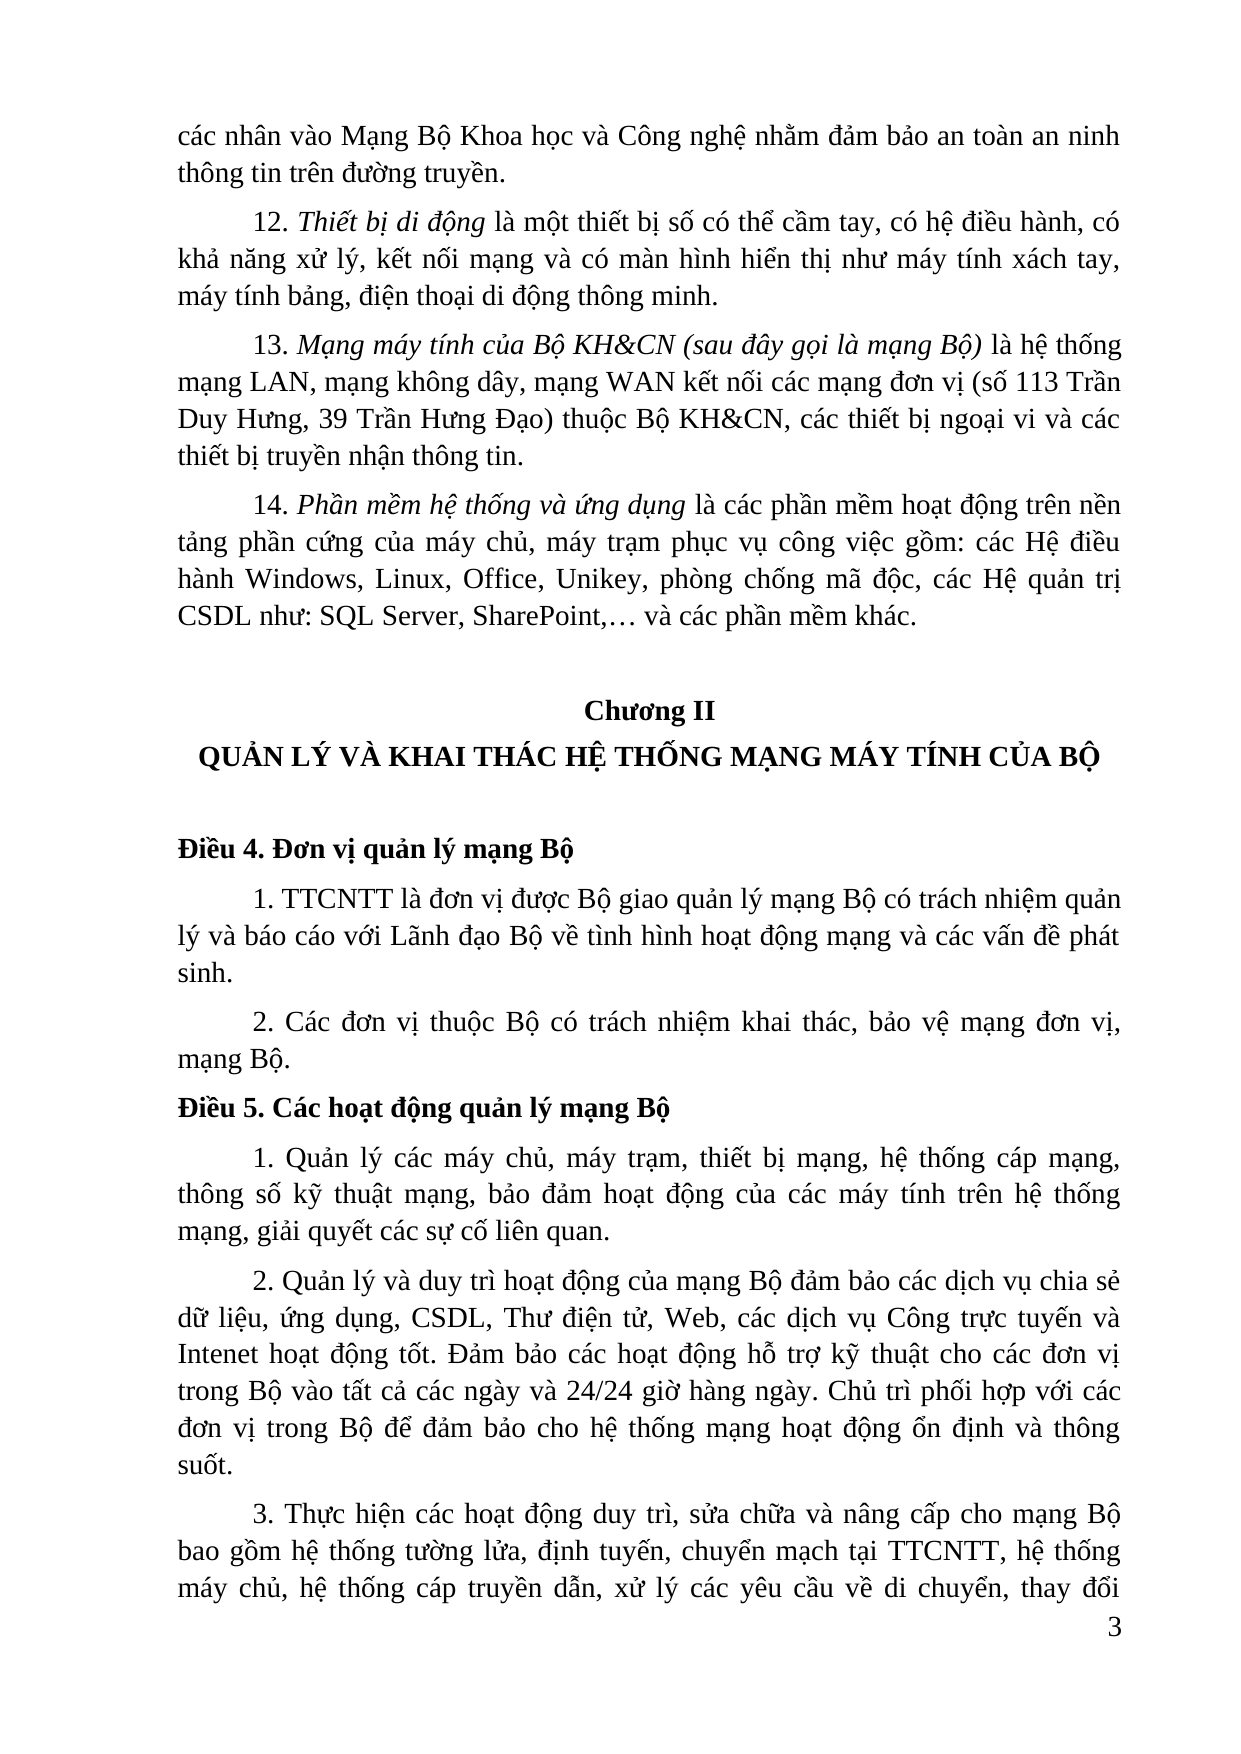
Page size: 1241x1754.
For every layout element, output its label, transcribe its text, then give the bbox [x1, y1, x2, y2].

text 2. Quản lý và duy trì hoạt động của mạng Bộ đảm bảo các dịch vụ chia sẻ dữ liệu, ứng dụng, CSDL, Thư điện tử, Web, các dịch vụ Công trực tuyến và Intenet hoạt động tốt. Đảm bảo các hoạt động hỗ trợ kỹ thuật cho các đơn vị trong Bộ vào tất cả các ngày và 24/24 giờ hàng ngày. Chủ trì phối hợp với các đơn vị trong Bộ để đảm bảo cho hệ thống mạng hoạt động ổn định và thông suốt. [177, 1263, 1122, 1481]
text 13. Mạng máy tính của Bộ KH&CN (sau đây gọi là mạng Bộ) là hệ thống mạng LAN, mạng không dây, mạng WAN kết nối các mạng đơn vị (số 113 Trần Duy Hưng, 39 Trần Hưng Đạo) thuộc Bộ KH&CN, các thiết bị ngoại vi và các thiết bị truyền nhận thông tin. [177, 327, 1122, 472]
text 1. TTCNTT là đơn vị được Bộ giao quản lý mạng Bộ có trách nhiệm quản lý và báo cáo với Lãnh đạo Bộ về tình hình hoạt động mạng và các vấn đề phát sinh. [177, 881, 1122, 988]
text 14. Phần mềm hệ thống và ứng dụng là các phần mềm hoạt động trên nền tảng phần cứng của máy chủ, máy trạm phục vụ công việc gồm: các Hệ điều hành Windows, Linux, Office, Unikey, phòng chống mã độc, các Hệ quản trị CSDL như: SQL Server, SharePoint,… và các phần mềm khác. [177, 487, 1122, 632]
text 2. Các đơn vị thuộc Bộ có trách nhiệm khai thác, bảo vệ mạng đơn vị, mạng Bộ. [177, 1004, 1122, 1074]
text Chương II [177, 693, 1122, 727]
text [177, 1497, 1122, 1604]
text 12. Thiết bị di động là một thiết bị số có thể cầm tay, có hệ điều hành, có khả năng xử lý, kết nối mạng và có màn hình hiển thị như máy tính xách tay, máy tính bảng, điện thoại di động thông minh. [177, 204, 1122, 312]
text Điều 4. Đơn vị quản lý mạng Bộ [177, 832, 1122, 865]
text Điều 5. Các hoạt động quản lý mạng Bộ [177, 1090, 1122, 1124]
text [177, 118, 1122, 188]
text QUẢN LÝ VÀ KHAI THÁC HỆ THỐNG MẠNG MÁY TÍNH CỦA BỘ [177, 739, 1122, 773]
text 1. Quản lý các máy chủ, máy trạm, thiết bị mạng, hệ thống cáp mạng, thông số kỹ thuật mạng, bảo đảm hoạt động của các máy tính trên hệ thống mạng, giải quyết các sự cố liên quan. [177, 1140, 1122, 1247]
